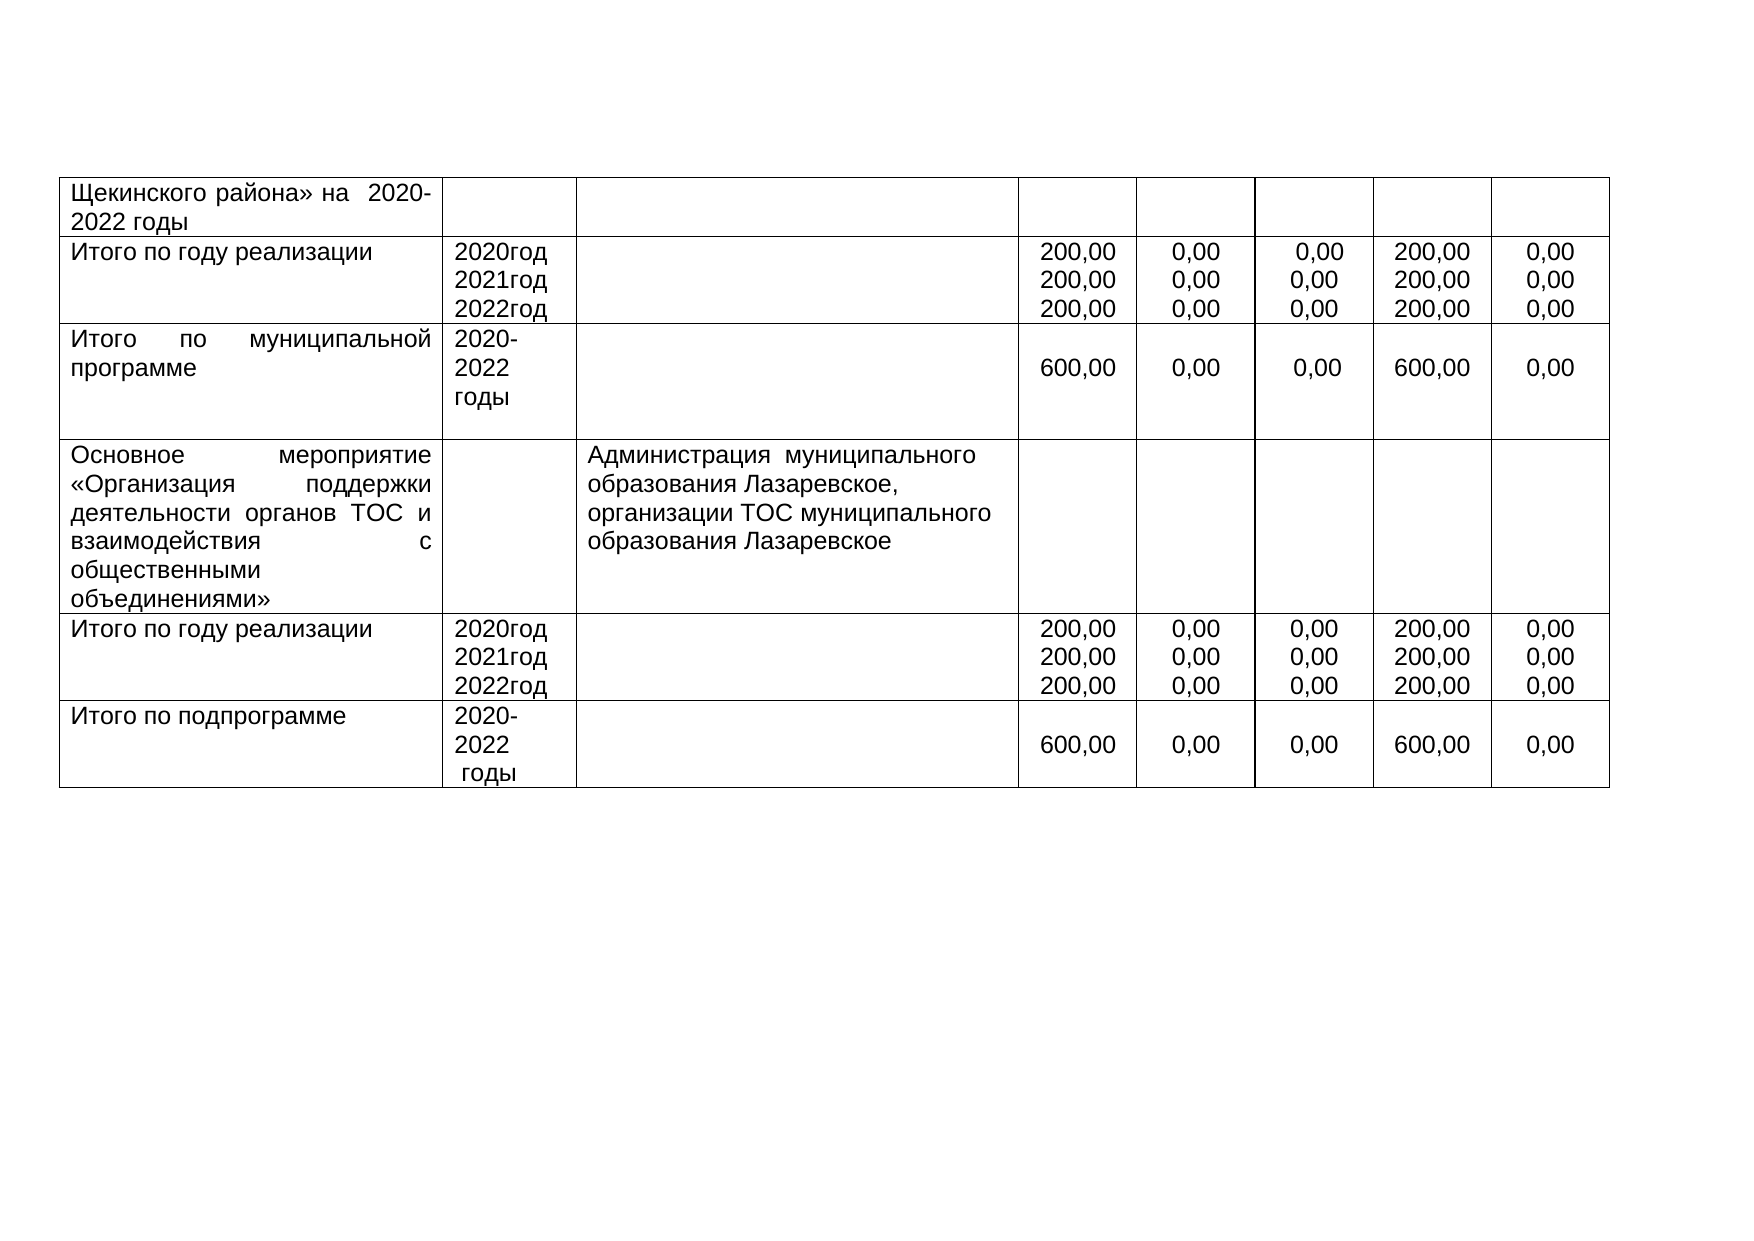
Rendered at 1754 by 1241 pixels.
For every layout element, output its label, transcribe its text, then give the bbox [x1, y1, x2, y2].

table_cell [577, 178, 1018, 236]
table_cell [443, 178, 576, 236]
table_cell 0,00 0,00 0,00 [1256, 237, 1373, 323]
table_cell 200,00 200,00 200,00 [1374, 237, 1491, 323]
table_cell [443, 440, 576, 613]
table_cell [577, 237, 1018, 323]
table_cell [1492, 440, 1609, 613]
table_cell 200,00 200,00 200,00 [1374, 614, 1491, 700]
table_cell [1374, 440, 1491, 613]
table_cell [1374, 178, 1491, 236]
table_cell Итого по муниципальной программе [60, 324, 442, 439]
table_cell 2020год 2021год 2022год [443, 237, 576, 323]
table_cell [1492, 178, 1609, 236]
table_cell [1019, 440, 1136, 613]
table_cell 0,00 [1492, 701, 1609, 787]
table_cell Администрация муниципального образования Лазаревское, организации ТОС муниципального образования Лазаревское [577, 440, 1018, 613]
table_cell 600,00 [1374, 324, 1491, 439]
table_cell 0,00 0,00 0,00 [1256, 614, 1373, 700]
table_cell 0,00 [1137, 324, 1254, 439]
table_cell 0,00 [1256, 701, 1373, 787]
table_cell 2020-2022 годы [443, 324, 576, 439]
table_cell 200,00 200,00 200,00 [1019, 237, 1136, 323]
table_cell 0,00 [1137, 701, 1254, 787]
table_cell [1137, 440, 1254, 613]
table_cell [1256, 440, 1373, 613]
table_cell [1019, 178, 1136, 236]
table_cell [577, 614, 1018, 700]
table_cell 0,00 0,00 0,00 [1137, 614, 1254, 700]
table_cell [577, 324, 1018, 439]
table_cell 600,00 [1374, 701, 1491, 787]
table_cell 200,00 200,00 200,00 [1019, 614, 1136, 700]
table_cell 0,00 0,00 0,00 [1492, 237, 1609, 323]
table_cell 0,00 [1492, 324, 1609, 439]
table_cell 600,00 [1019, 701, 1136, 787]
table_cell Итого по году реализации [60, 237, 442, 323]
table_cell 2020-2022 годы [443, 701, 576, 787]
table_cell [1256, 178, 1373, 236]
table_cell 0,00 0,00 0,00 [1492, 614, 1609, 700]
table_cell 0,00 [1256, 324, 1373, 439]
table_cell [60, 178, 442, 236]
table_cell Итого по подпрограмме [60, 701, 442, 787]
table_cell 2020год 2021год 2022год [443, 614, 576, 700]
table_cell 600,00 [1019, 324, 1136, 439]
table_cell [577, 701, 1018, 787]
table_cell Итого по году реализации [60, 614, 442, 700]
table_cell [1137, 178, 1254, 236]
table_cell Основное мероприятие «Организация поддержки деятельности органов ТОС и взаимодействия с общественными объединениями» [60, 440, 442, 613]
table_cell 0,00 0,00 0,00 [1137, 237, 1254, 323]
